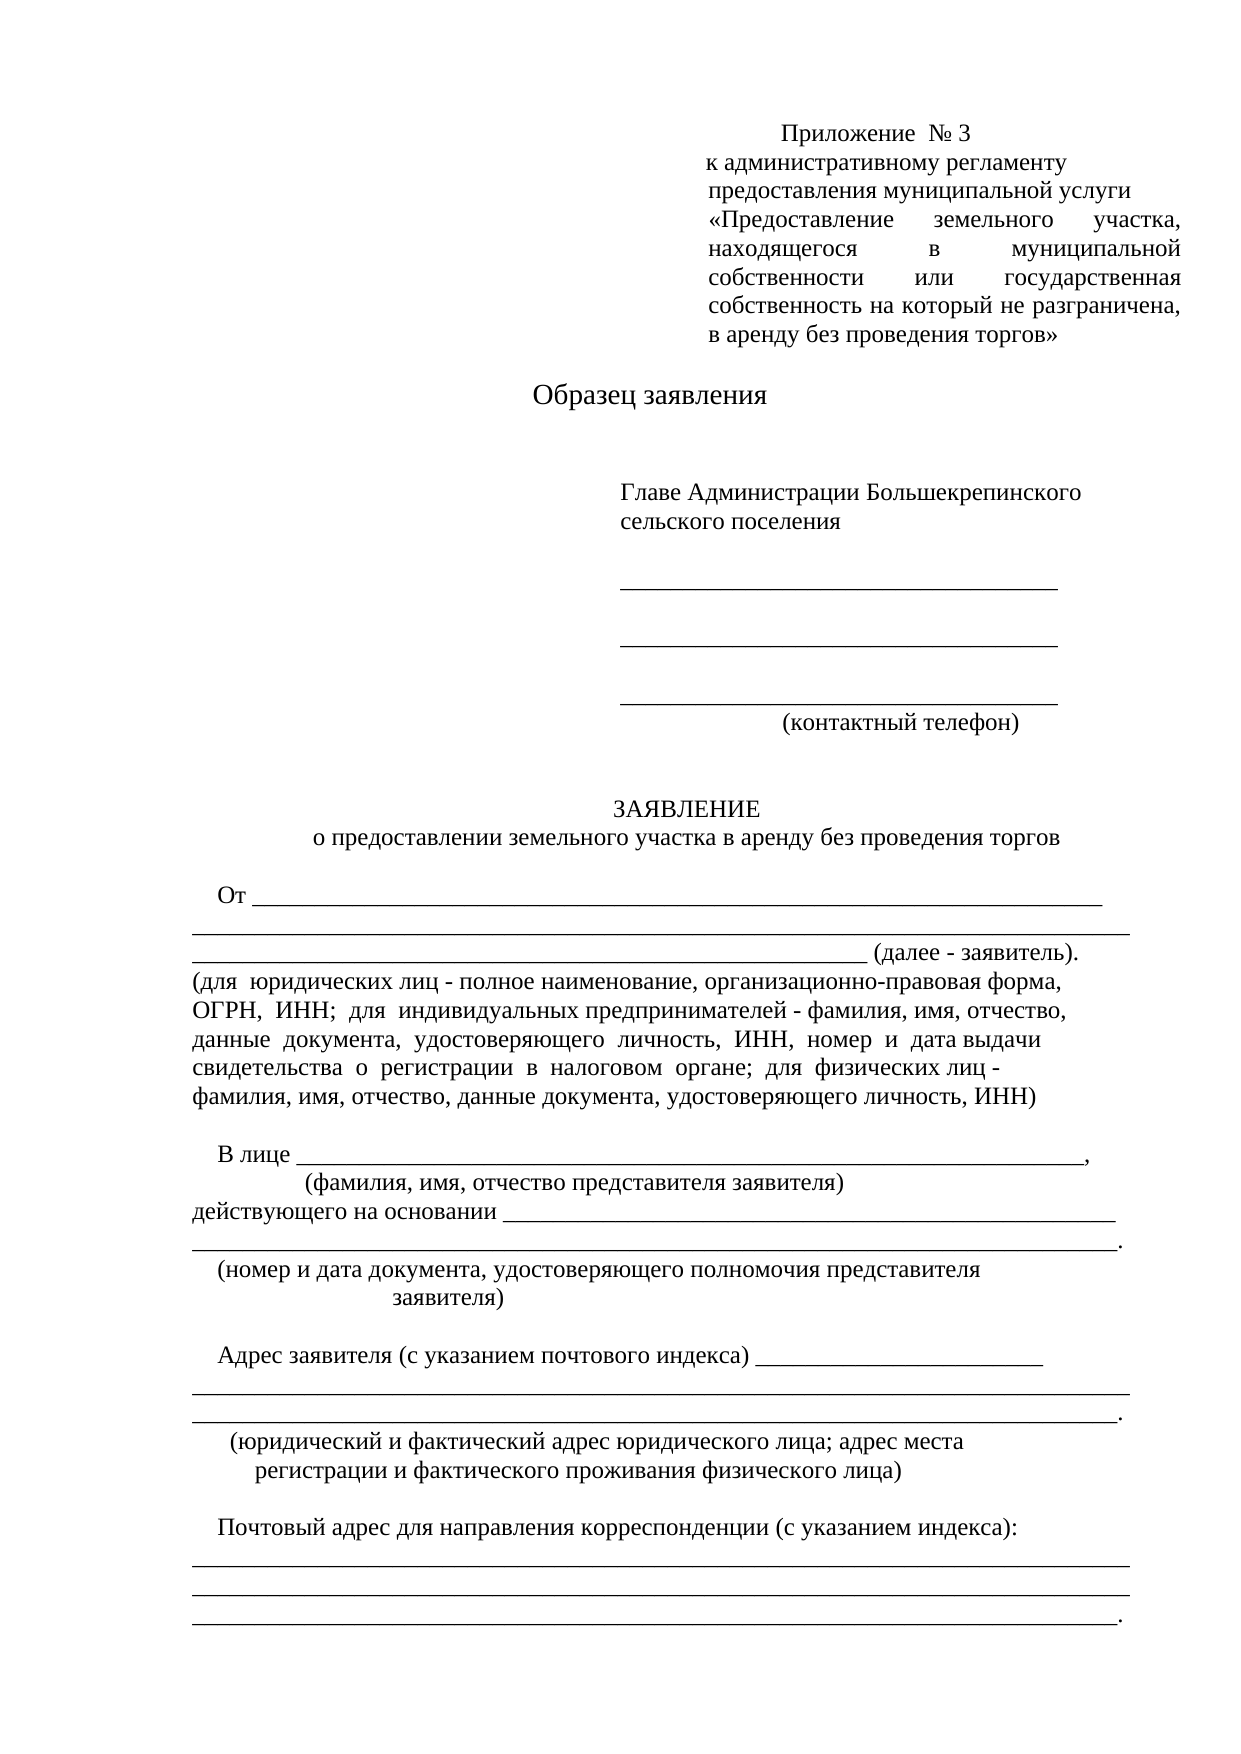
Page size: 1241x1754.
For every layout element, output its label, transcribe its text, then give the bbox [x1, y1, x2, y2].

text ___________________________________ [620, 679, 1181, 707]
text фамилия, имя, отчество, данные документа, удостоверяющего личность, ИНН) [118, 1081, 1181, 1110]
text «Предоставление земельного участка, находящегося в муниципальной собственности или государственная собственность на который не разграничена, в аренду без проведения торгов» [708, 204, 1181, 348]
text (контактный телефон) [620, 707, 1181, 736]
text свидетельства о регистрации в налоговом органе; для физических лиц - [118, 1052, 1181, 1081]
text данные документа, удостоверяющего личность, ИНН, номер и дата выдачи [118, 1024, 1181, 1052]
text От ____________________________________________________________________ [118, 880, 1181, 909]
text ___________________________________________________________________________ [118, 909, 1181, 937]
text ОГРН, ИНН; для индивидуальных предпринимателей - фамилия, имя, отчество, [118, 995, 1181, 1024]
text В лице _______________________________________________________________, [118, 1139, 1181, 1167]
text ______________________________________________________ (далее - заявитель). [118, 937, 1181, 966]
text (для юридических лиц - полное наименование, организационно-правовая форма, [118, 966, 1181, 995]
text __________________________________________________________________________. [118, 1397, 1181, 1426]
text __________________________________________________________________________. [118, 1225, 1181, 1254]
text предоставления муниципальной услуги [118, 176, 1181, 204]
text (юридический и фактический адрес юридического лица; адрес места [118, 1426, 1181, 1455]
text ЗАЯВЛЕНИЕ [118, 794, 1181, 822]
text ___________________________________ [620, 564, 1181, 592]
text к административному регламенту [118, 147, 1181, 176]
text ___________________________________________________________________________ [118, 1369, 1181, 1397]
text ___________________________________ [620, 621, 1181, 650]
text (номер и дата документа, удостоверяющего полномочия представителя [118, 1254, 1181, 1282]
text ___________________________________________________________________________ [118, 1570, 1181, 1599]
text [118, 1599, 1181, 1627]
text ___________________________________________________________________________ [118, 1541, 1181, 1570]
text Образец заявления [118, 377, 1181, 410]
text о предоставлении земельного участка в аренду без проведения торгов [118, 822, 1181, 851]
text регистрации и фактического проживания физического лица) [118, 1455, 1181, 1484]
text Приложение № 3 [118, 118, 1181, 147]
text Главе Администрации Большекрепинского сельского поселения [620, 477, 1181, 535]
text Почтовый адрес для направления корреспонденции (с указанием индекса): [118, 1512, 1181, 1541]
text заявителя) [118, 1282, 1181, 1311]
text действующего на основании _________________________________________________ [118, 1196, 1181, 1225]
text (фамилия, имя, отчество представителя заявителя) [118, 1167, 1181, 1196]
text Адрес заявителя (с указанием почтового индекса) _______________________ [118, 1340, 1181, 1369]
